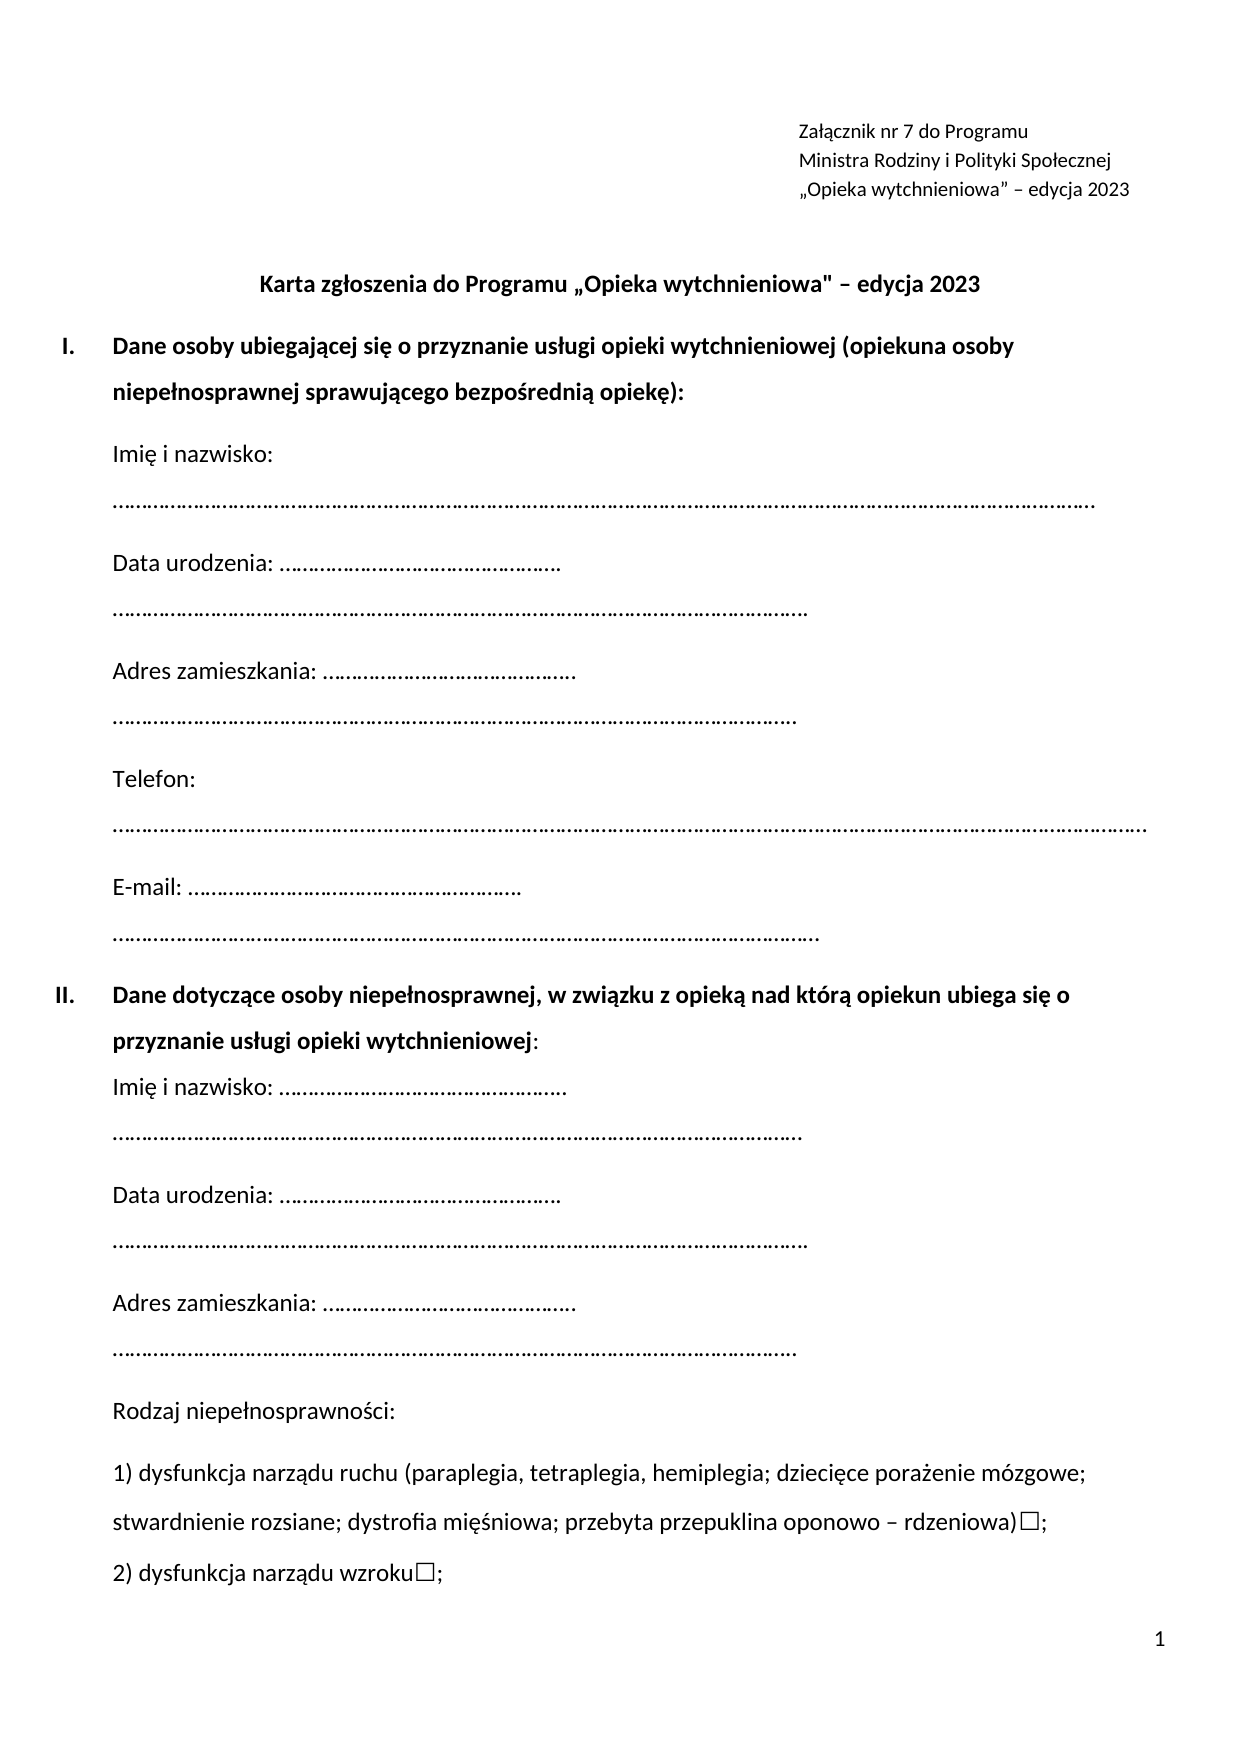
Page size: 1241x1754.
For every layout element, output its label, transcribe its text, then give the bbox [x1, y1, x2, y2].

text 2) dysfunkcja narządu wzroku; [112, 1555, 1165, 1589]
text 1) dysfunkcja narządu ruchu (paraplegia, tetraplegia, hemiplegia; dziecięce porażenie mózgowe; stwardnienie rozsiane; dystrofia mięśniowa; przebyta przepuklina oponowo – rdzeniowa); [112, 1457, 1165, 1537]
list Dane dotyczące osoby niepełnosprawnej, w związku z opieką nad którą opiekun ubiega się o przyznanie usługi opieki wytchnieniowej: [75, 979, 1165, 1055]
text Rodzaj niepełnosprawności: [112, 1395, 1165, 1426]
text Data urodzenia: ………………………………………….…………………………………………………………………………………………………………. [112, 547, 1165, 623]
text Imię i nazwisko: ……………………………………………………………………………………………………………………………………………………… [112, 438, 1165, 515]
text Adres zamieszkania: ……………………………………..……………………………………………………………………………………………………….. [112, 1287, 1165, 1363]
text Imię i nazwisko: …………………………………………..………………………………………………………………………………………………………… [112, 1071, 1165, 1147]
text Telefon: ……………………………………………………………………………………………………………………………………………………………… [112, 763, 1165, 839]
text „Opieka wytchnieniowa” – edycja 2023 [798, 176, 1165, 202]
list Dane osoby ubiegającej się o przyznanie usługi opieki wytchnieniowej (opiekuna osoby niepełnosprawnej sprawującego bezpośrednią opiekę): [75, 330, 1165, 407]
text Adres zamieszkania: ……………………………………..……………………………………………………………………………………………………….. [112, 655, 1165, 731]
text Załącznik nr 7 do Programu [798, 118, 1165, 143]
text Data urodzenia: ………………………………………….…………………………………………………………………………………………………………. [112, 1179, 1165, 1255]
text Ministra Rodziny i Polityki Społecznej [798, 147, 1165, 173]
text Karta zgłoszenia do Programu „Opieka wytchnieniowa" – edycja 2023 [75, 268, 1165, 298]
text E-mail: ………………………………………………….…………………………………………………………………………………………………………… [112, 871, 1165, 947]
